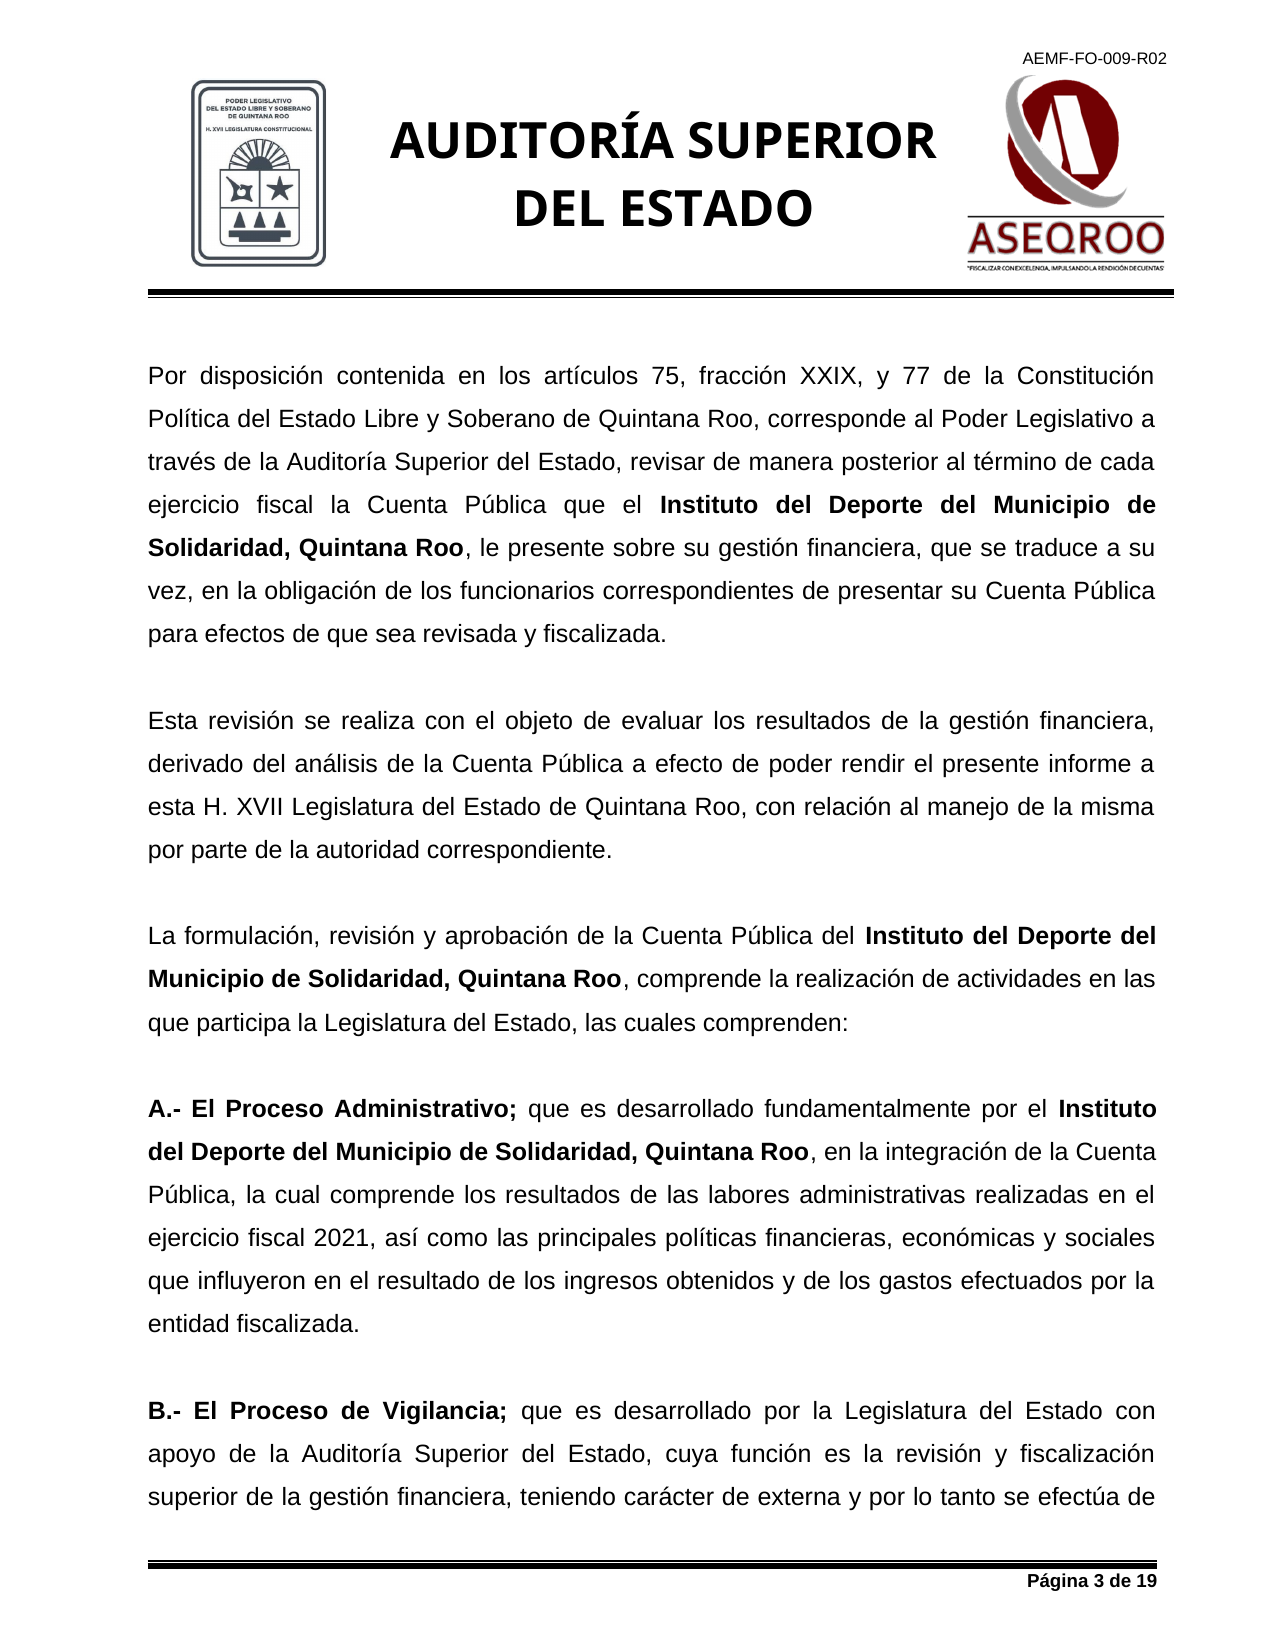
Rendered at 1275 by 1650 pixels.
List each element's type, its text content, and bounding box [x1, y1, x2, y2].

picture [967, 75, 1165, 271]
picture [190, 78, 327, 267]
text Por disposición contenida en los artículos 75, fracción XXIX, y 77 de la Constitución Política del Estado Libre y Soberano de Quintana Roo, corresponde al Poder Legislativo a través de la Auditoría Superior del Estado, revisar de manera posterior al término de cada ejercicio fiscal la Cuenta Pública que el Instituto del Deporte del Municipio de Solidaridad, Quintana Roo, le presente sobre su gestión financiera, que se traduce a su vez, en la obligación de los funcionarios correspondientes de presentar su Cuenta Pública para efectos de que sea revisada y fiscalizada. [148, 361, 1157, 648]
text A.- El Proceso Administrativo; que es desarrollado fundamentalmente por el Instituto del Deporte del Municipio de Solidaridad, Quintana Roo, en la integración de la Cuenta Pública, la cual comprende los resultados de las labores administrativas realizadas en el ejercicio fiscal 2021, así como las principales políticas financieras, económicas y sociales que influyeron en el resultado de los ingresos obtenidos y de los gastos efectuados por la entidad fiscalizada. [148, 1094, 1157, 1338]
text La formulación, revisión y aprobación de la Cuenta Pública del Instituto del Deporte del Municipio de Solidaridad, Quintana Roo, comprende la realización de actividades en las que participa la Legislatura del Estado, las cuales comprenden: [148, 921, 1157, 1036]
text Esta revisión se realiza con el objeto de evaluar los resultados de la gestión financiera, derivado del análisis de la Cuenta Pública a efecto de poder rendir el presente informe a esta H. XVII Legislatura del Estado de Quintana Roo, con relación al manejo de la misma por parte de la autoridad correspondiente. [148, 706, 1157, 864]
